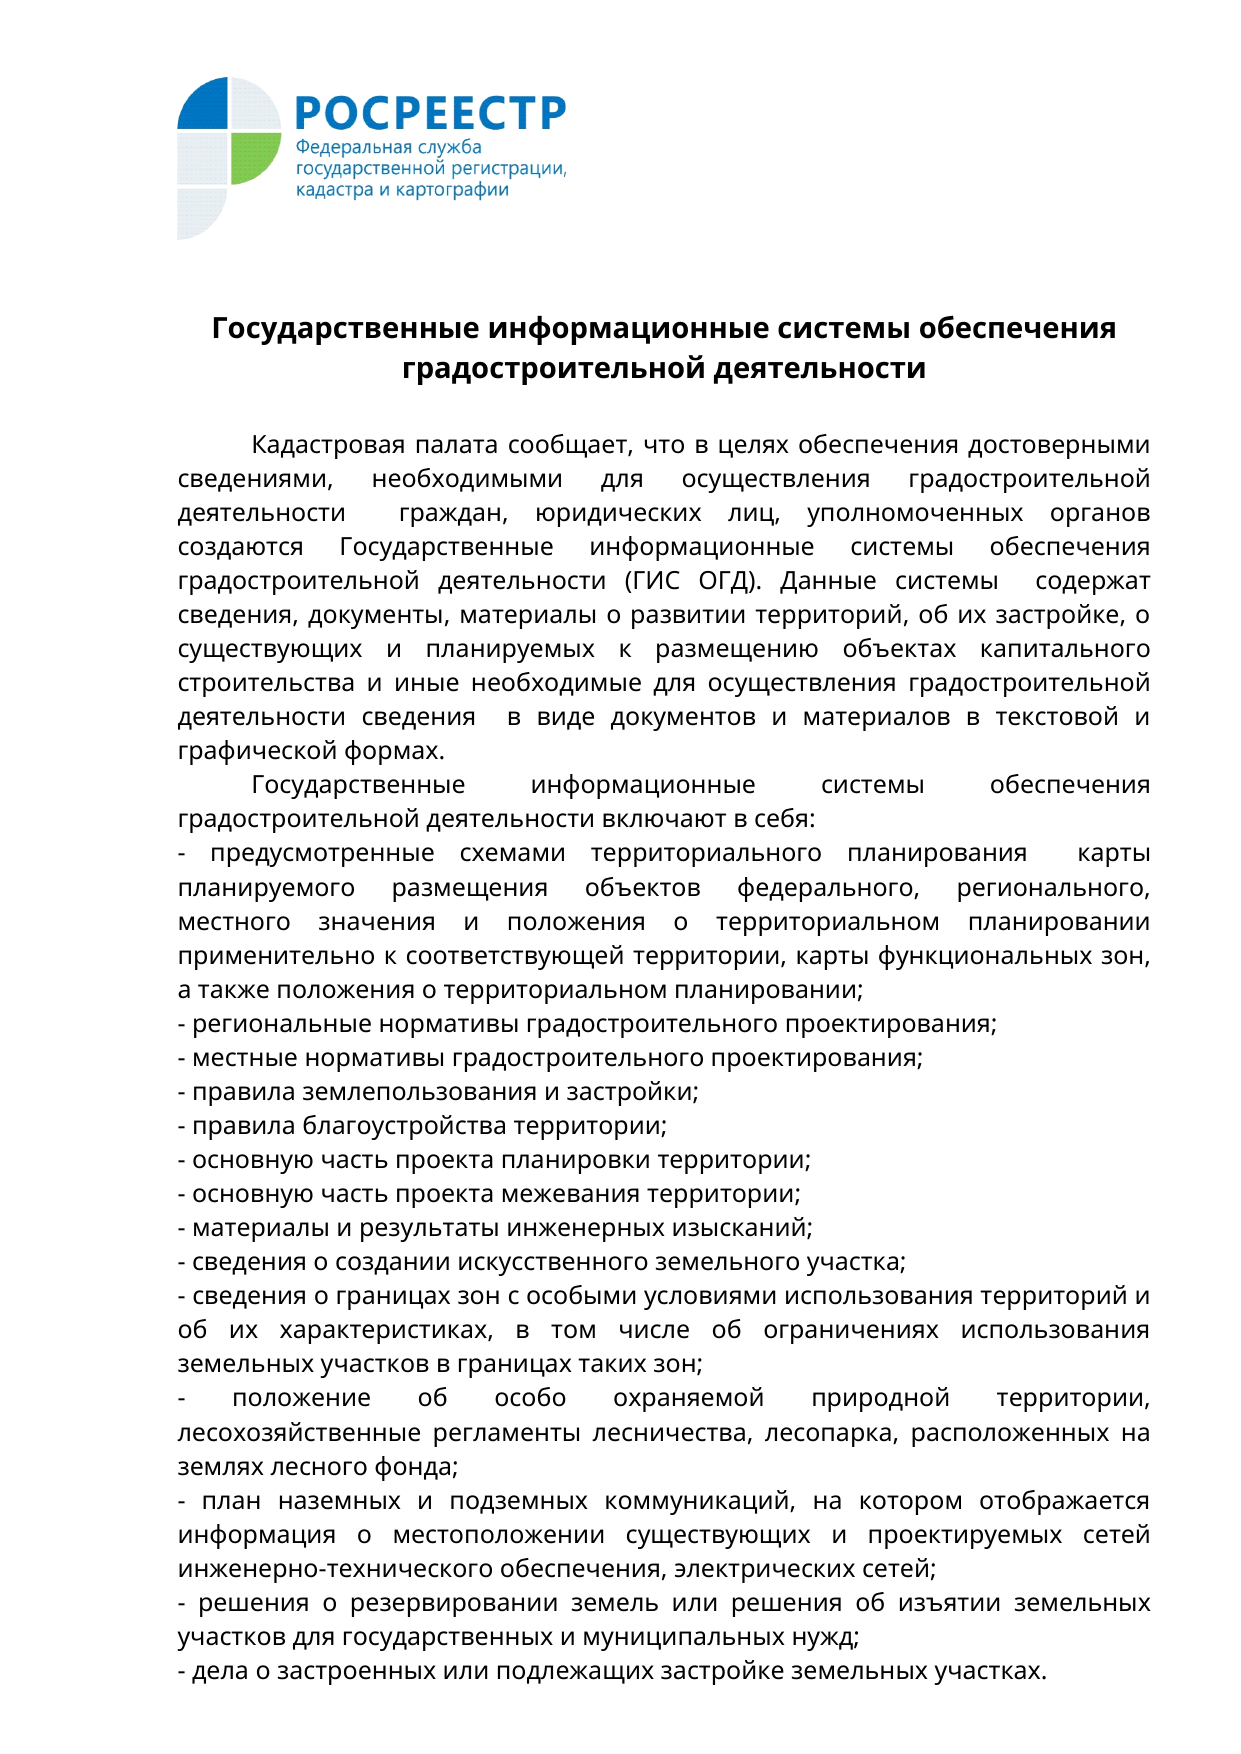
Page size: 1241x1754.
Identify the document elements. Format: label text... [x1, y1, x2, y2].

text - положение об особо охраняемой природной территории, лесохозяйственные регламенты лесничества, лесопарка, расположенных на землях лесного фонда; [177, 1380, 1152, 1482]
text - предусмотренные схемами территориального планирования карты планируемого размещения объектов федерального, регионального, местного значения и положения о территориальном планировании применительно к соответствующей территории, карты функциональных зон, а также положения о территориальном планировании; [177, 835, 1152, 1005]
text - дела о застроенных или подлежащих застройке земельных участках. [177, 1653, 1152, 1687]
text - сведения о создании искусственного земельного участка; [177, 1244, 1152, 1278]
text - план наземных и подземных коммуникаций, на котором отображается информация о местоположении существующих и проектируемых сетей инженерно-технического обеспечения, электрических сетей; [177, 1482, 1152, 1584]
text Государственные информационные системы обеспечения градостроительной деятельности [177, 307, 1152, 387]
text - местные нормативы градостроительного проектирования; [177, 1039, 1152, 1073]
text - решения о резервировании земель или решения об изъятии земельных участков для государственных и муниципальных нужд; [177, 1584, 1152, 1653]
picture [177, 77, 566, 240]
text - основную часть проекта планировки территории; [177, 1142, 1152, 1176]
text - правила землепользования и застройки; [177, 1073, 1152, 1108]
text - основную часть проекта межевания территории; [177, 1176, 1152, 1210]
text - правила благоустройства территории; [177, 1108, 1152, 1142]
text Кадастровая палата сообщает, что в целях обеспечения достоверными сведениями, необходимыми для осуществления градостроительной деятельности граждан, юридических лиц, уполномоченных органов создаются Государственные информационные системы обеспечения градостроительной деятельности (ГИС ОГД). Данные системы содержат сведения, документы, материалы о развитии территорий, об их застройке, о существующих и планируемых к размещению объектах капитального строительства и иные необходимые для осуществления градостроительной деятельности сведения в виде документов и материалов в текстовой и графической формах. [177, 426, 1152, 767]
text - сведения о границах зон с особыми условиями использования территорий и об их характеристиках, в том числе об ограничениях использования земельных участков в границах таких зон; [177, 1278, 1152, 1380]
text - региональные нормативы градостроительного проектирования; [177, 1005, 1152, 1039]
text - материалы и результаты инженерных изысканий; [177, 1210, 1152, 1244]
text Государственные информационные системы обеспечения градостроительной деятельности включают в себя: [177, 767, 1152, 835]
